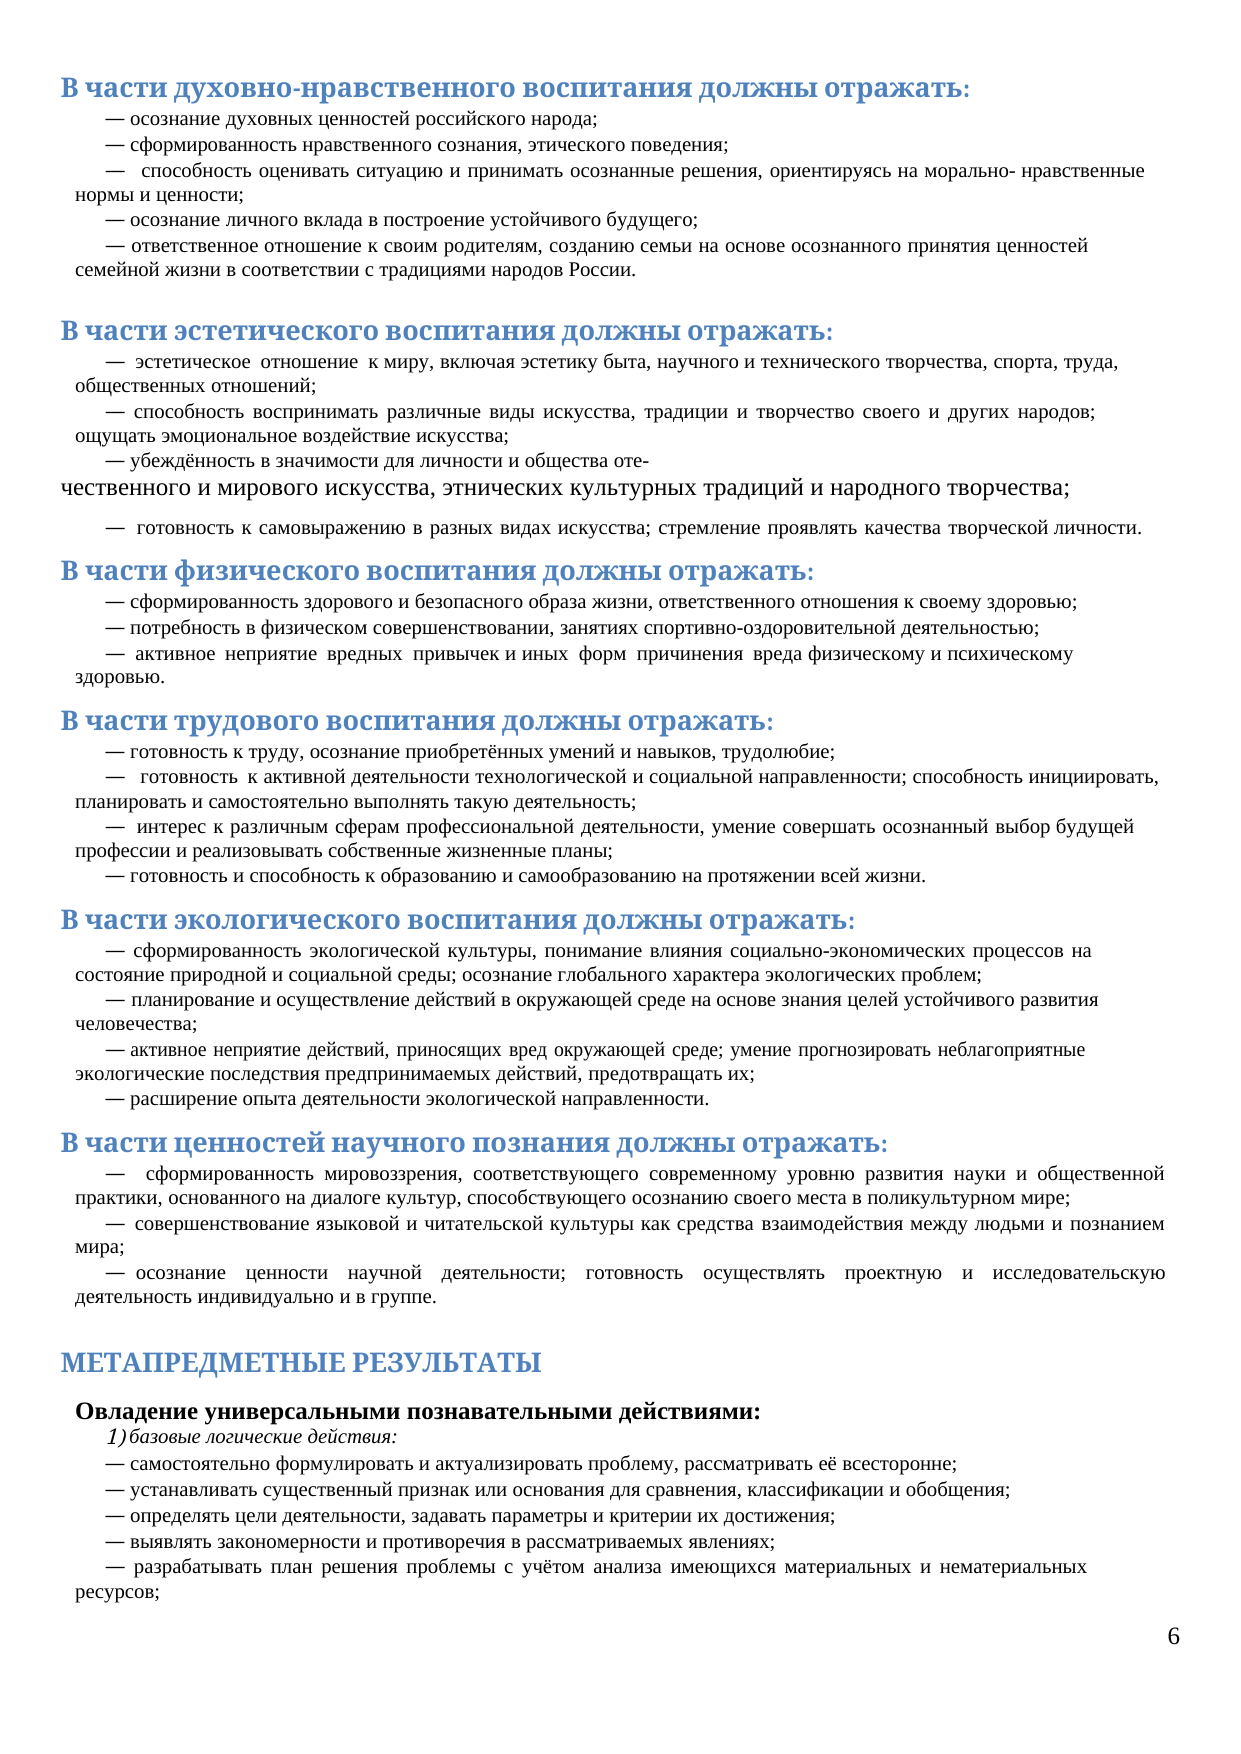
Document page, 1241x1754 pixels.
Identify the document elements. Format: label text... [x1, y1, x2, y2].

list эстетическое отношение к миру, включая эстетику быта, научного и технического творчества, спорта, труда, общественных отношений; [75, 348, 1164, 397]
list активное неприятие вредных привычек и иных форм причинения вреда физическому и психическому здоровью. [75, 639, 1164, 688]
list сформированность здорового и безопасного образа жизни, ответственного отношения к своему здоровью; [104, 588, 1180, 613]
list способность оценивать ситуацию и принимать осознанные решения, ориентируясь на морально- нравственные нормы и ценности; [75, 157, 1166, 206]
list сформированность мировоззрения, соответствующего современному уровню развития науки и общественной практики, основанного на диалоге культур, способствующего осознанию своего места в поликультурном мире; [75, 1160, 1165, 1209]
list осознание личного вклада в построение устойчивого будущего; [104, 206, 1180, 231]
subtitle МЕТАПРЕДМЕТНЫЕ РЕЗУЛЬТАТЫ [60, 1348, 1180, 1379]
list готовность к самовыражению в разных видах искусства; стремление проявлять качества творческой личности. [75, 513, 1165, 539]
subtitle В части ценностей научного познания должны отражать: [60, 1128, 1180, 1159]
subtitle В части физического воспитания должны отражать: [60, 556, 1180, 587]
list способность воспринимать различные виды искусства, традиции и творчество своего и других народов; ощущать эмоциональное воздействие искусства; [75, 397, 1164, 447]
list потребность в физическом совершенствовании, занятиях спортивно-оздоровительной деятельностью; [104, 613, 1180, 639]
list готовность к труду, осознание приобретённых умений и навыков, трудолюбие; [104, 737, 1180, 763]
list убеждённость в значимости для личности и общества оте- [104, 447, 1180, 472]
list определять цели деятельности, задавать параметры и критерии их достижения; [104, 1502, 1180, 1527]
list интерес к различным сферам профессиональной деятельности, умение совершать осознанный выбор будущей профессии и реализовывать собственные жизненные планы; [75, 813, 1165, 862]
list совершенствование языковой и читательской культуры как средства взаимодействия между людьми и познанием мира; [75, 1209, 1165, 1258]
list разрабатывать план решения проблемы с учётом анализа имеющихся материальных и нематериальных ресурсов; [75, 1553, 1165, 1603]
subtitle В части трудового воспитания должны отражать: [60, 706, 1180, 737]
list осознание ценности научной деятельности; готовность осуществлять проектную и исследовательскую деятельность индивидуально и в группе. [75, 1259, 1166, 1308]
subtitle В части духовно-нравственного воспитания должны отражать: [60, 73, 1180, 104]
subtitle В части эстетического воспитания должны отражать: [60, 316, 1180, 347]
list самостоятельно формулировать и актуализировать проблему, рассматривать её всесторонне; [104, 1450, 1180, 1475]
subtitle В части экологического воспитания должны отражать: [60, 905, 1180, 936]
text чественного и мирового искусства, этнических культурных традиций и народного творчества; [60, 472, 1180, 501]
list готовность к активной деятельности технологической и социальной направленности; способность инициировать, планировать и самостоятельно выполнять такую деятельность; [75, 763, 1164, 813]
list планирование и осуществление действий в окружающей среде на основе знания целей устойчивого развития человечества; [75, 986, 1165, 1035]
list ответственное отношение к своим родителям, созданию семьи на основе осознанного принятия ценностей семейной жизни в соответствии с традициями народов России. [75, 232, 1164, 281]
list выявлять закономерности и противоречия в рассматриваемых явлениях; [104, 1528, 1180, 1553]
list сформированность экологической культуры, понимание влияния социально-экономических процессов на состояние природной и социальной среды; осознание глобального характера экологических проблем; [75, 937, 1166, 986]
list расширение опыта деятельности экологической направленности. [104, 1085, 1180, 1110]
list активное неприятие действий, приносящих вред окружающей среде; умение прогнозировать неблагоприятные экологические последствия предпринимаемых действий, предотвращать их; [75, 1036, 1163, 1085]
list базовые логические действия: [104, 1424, 1180, 1449]
list сформированность нравственного сознания, этического поведения; [104, 131, 1180, 156]
text Овладение универсальными познавательными действиями: [75, 1398, 1180, 1424]
list устанавливать существенный признак или основания для сравнения, классификации и обобщения; [104, 1476, 1180, 1501]
list готовность и способность к образованию и самообразованию на протяжении всей жизни. [104, 862, 1180, 887]
list осознание духовных ценностей российского народа; [104, 105, 1180, 130]
